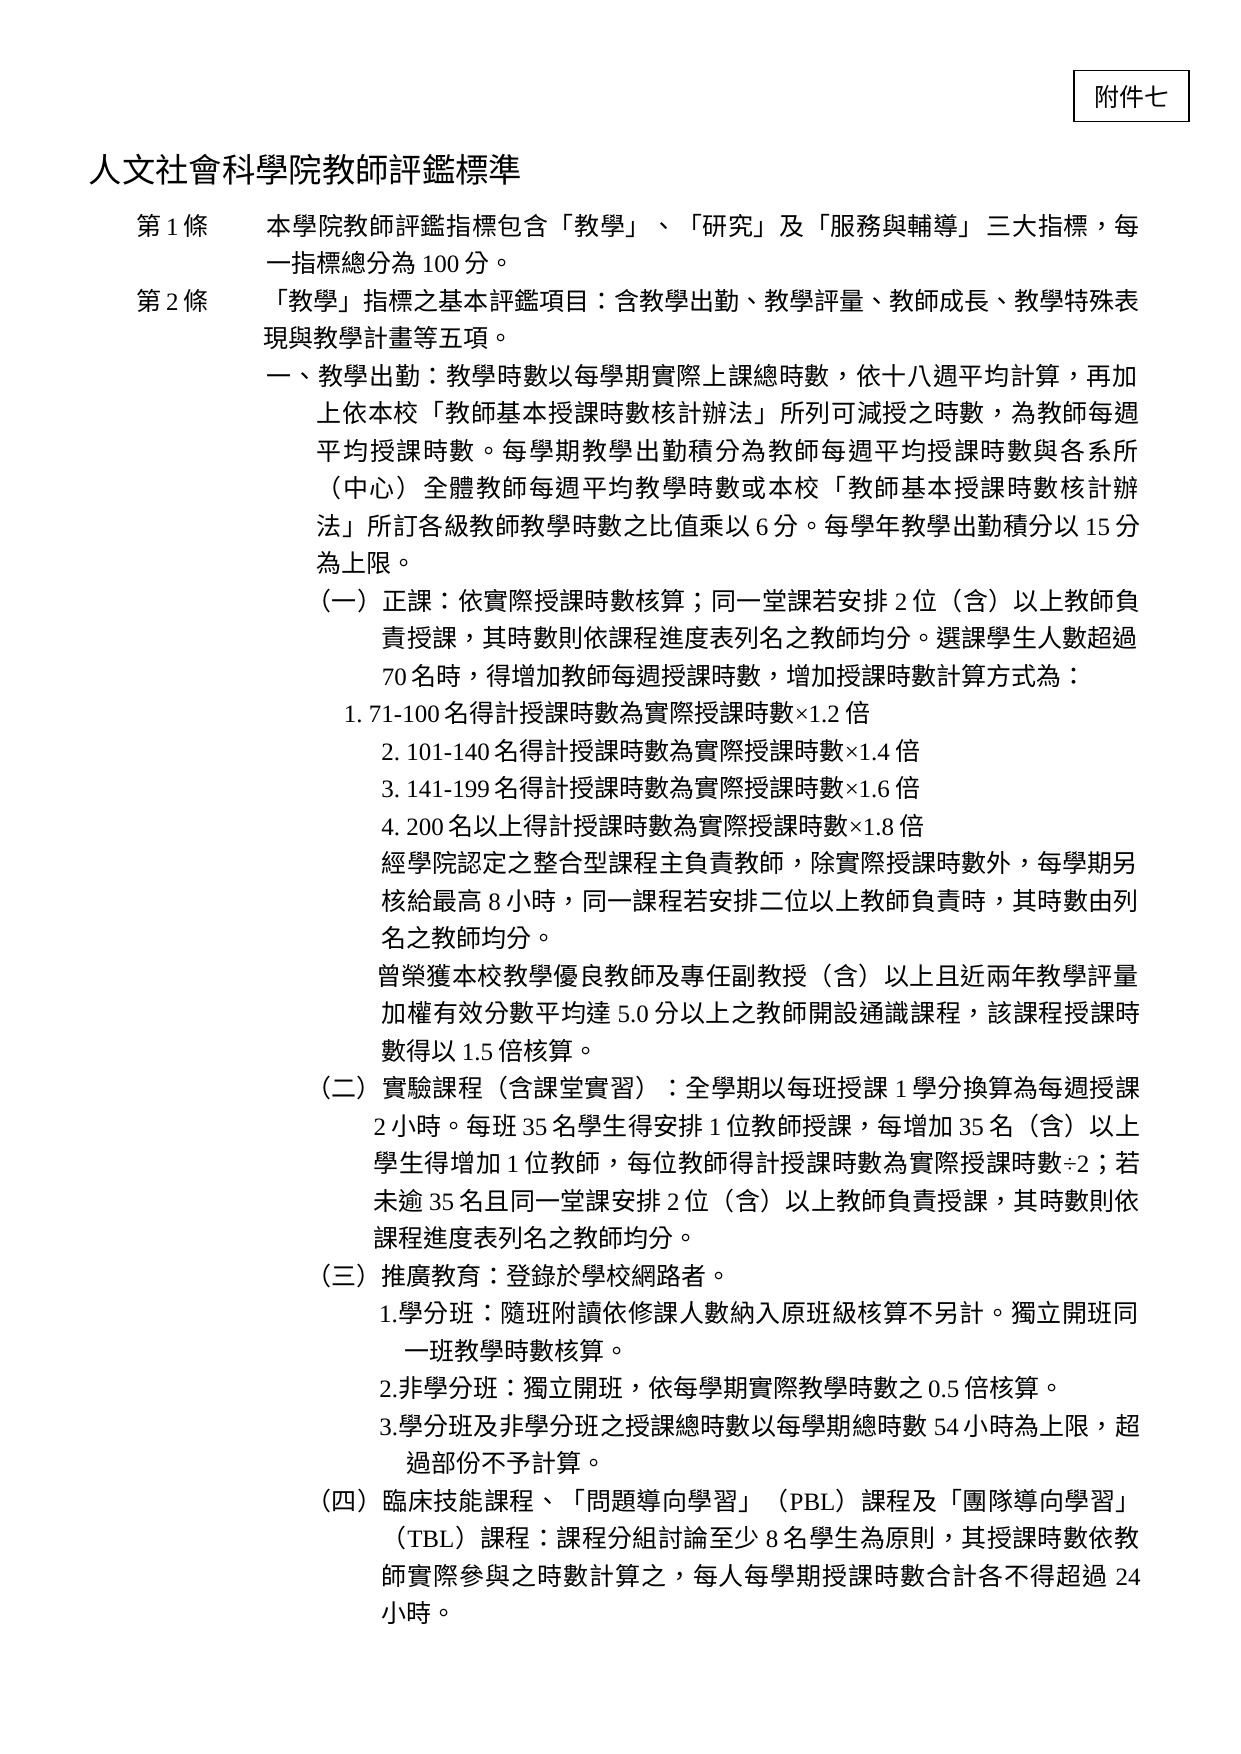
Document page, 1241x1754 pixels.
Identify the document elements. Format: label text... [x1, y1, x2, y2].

table_cell 第2條 [89, 280, 255, 1630]
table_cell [255, 280, 1152, 1630]
text 人文社會科學院教師評鑑標準 [89, 130, 1152, 205]
table_header 第1條 [89, 205, 255, 280]
table_header 本學院教師評鑑指標包含「教學」、「研究」及「服務與輔導」三大指標，每一指標總分為100分。 [255, 205, 1152, 280]
